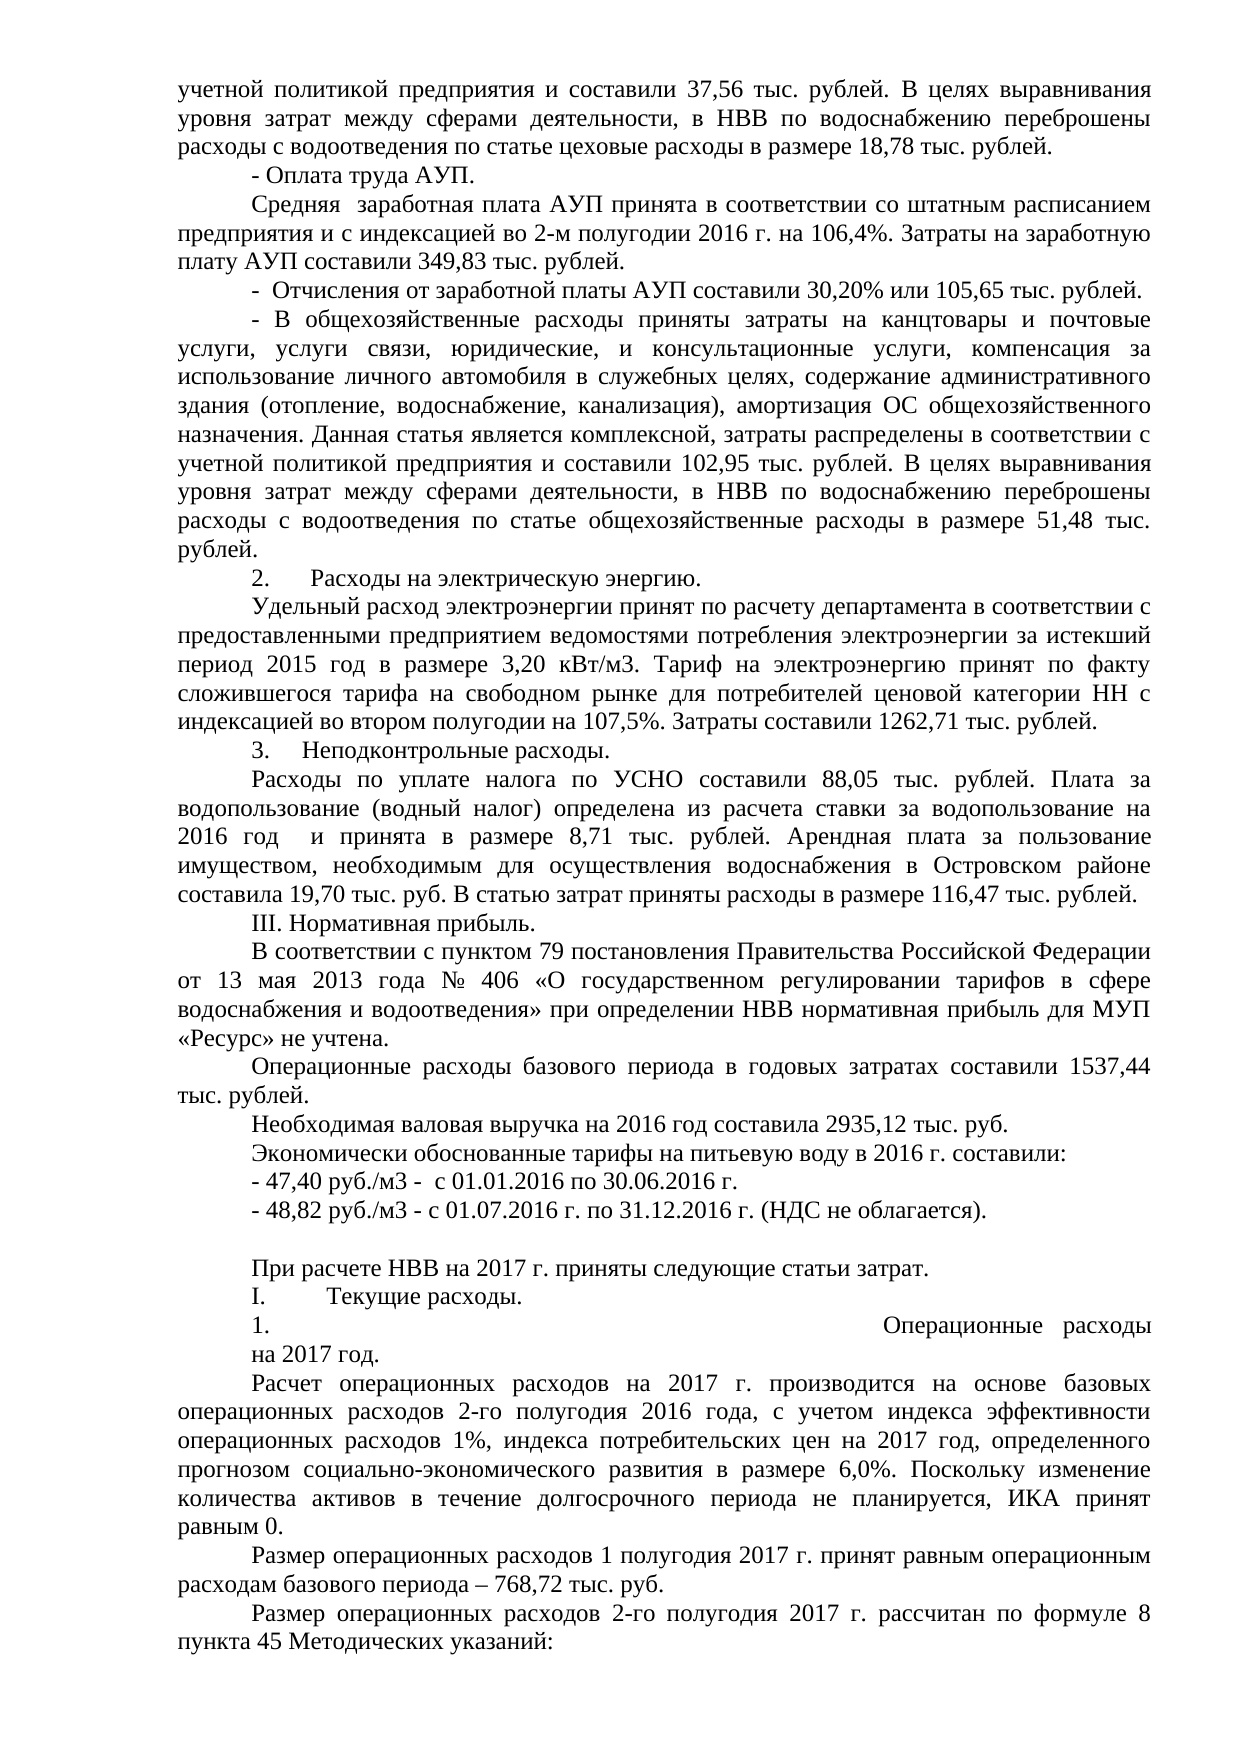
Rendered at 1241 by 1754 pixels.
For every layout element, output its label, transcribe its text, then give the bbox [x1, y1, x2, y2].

text - 47,40 руб./м3 - с 01.01.2016 по 30.06.2016 г. [177, 1166, 1152, 1195]
text Необходимая валовая выручка на 2016 год составила 2935,12 тыс. руб. [177, 1109, 1152, 1138]
text - 48,82 руб./м3 - с 01.07.2016 г. по 31.12.2016 г. (НДС не облагается). [177, 1195, 1152, 1224]
text Операционные расходы базового периода в годовых затратах составили 1537,44 тыс. рублей. [177, 1051, 1152, 1109]
list Расходы на электрическую энергию. [251, 563, 1152, 591]
list Операционные расходы на 2017 год. [251, 1310, 1152, 1368]
text При расчете НВВ на 2017 г. приняты следующие статьи затрат. [177, 1253, 1152, 1281]
text Размер операционных расходов 2-го полугодия 2017 г. рассчитан по формуле 8 пункта 45 Методических указаний: [177, 1598, 1152, 1655]
text Расчет операционных расходов на 2017 г. производится на основе базовых операционных расходов 2-го полугодия 2016 года, с учетом индекса эффективности операционных расходов 1%, индекса потребительских цен на 2017 год, определенного прогнозом социально-экономического развития в размере 6,0%. Поскольку изменение количества активов в течение долгосрочного периода не планируется, ИКА принят равным 0. [177, 1368, 1152, 1540]
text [177, 74, 1152, 160]
text Средняя заработная плата АУП принята в соответствии со штатным расписанием предприятия и с индексацией во 2-м полугодии 2016 г. на 106,4%. Затраты на заработную плату АУП составили 349,83 тыс. рублей. [177, 189, 1152, 275]
text III. Нормативная прибыль. [177, 908, 1152, 936]
text Расходы по уплате налога по УСНО составили 88,05 тыс. рублей. Плата за водопользование (водный налог) определена из расчета ставки за водопользование на 2016 год и принята в размере 8,71 тыс. рублей. Арендная плата за пользование имуществом, необходимым для осуществления водоснабжения в Островском районе составила 19,70 тыс. руб. В статью затрат приняты расходы в размере 116,47 тыс. рублей. [177, 764, 1152, 908]
list Неподконтрольные расходы. [251, 735, 1152, 764]
text В соответствии с пунктом 79 постановления Правительства Российской Федерации от 13 мая 2013 года № 406 «О государственном регулировании тарифов в сфере водоснабжения и водоотведения» при определении НВВ нормативная прибыль для МУП «Ресурс» не учтена. [177, 936, 1152, 1051]
text - В общехозяйственные расходы приняты затраты на канцтовары и почтовые услуги, услуги связи, юридические, и консультационные услуги, компенсация за использование личного автомобиля в служебных целях, содержание административного здания (отопление, водоснабжение, канализация), амортизация ОС общехозяйственного назначения. Данная статья является комплексной, затраты распределены в соответствии с учетной политикой предприятия и составили 102,95 тыс. рублей. В целях выравнивания уровня затрат между сферами деятельности, в НВВ по водоснабжению переброшены расходы с водоотведения по статье общехозяйственные расходы в размере 51,48 тыс. рублей. [177, 304, 1152, 563]
text Размер операционных расходов 1 полугодия 2017 г. принят равным операционным расходам базового периода – 768,72 тыс. руб. [177, 1540, 1152, 1598]
text Экономически обоснованные тарифы на питьевую воду в 2016 г. составили: [177, 1138, 1152, 1166]
list Текущие расходы. [251, 1281, 1152, 1310]
text - Оплата труда АУП. [177, 160, 1152, 189]
text - Отчисления от заработной платы АУП составили 30,20% или 105,65 тыс. рублей. [177, 275, 1152, 304]
text Удельный расход электроэнергии принят по расчету департамента в соответствии с предоставленными предприятием ведомостями потребления электроэнергии за истекший период 2015 год в размере 3,20 кВт/м3. Тариф на электроэнергию принят по факту сложившегося тарифа на свободном рынке для потребителей ценовой категории НН с индексацией во втором полугодии на 107,5%. Затраты составили 1262,71 тыс. рублей. [177, 591, 1152, 735]
